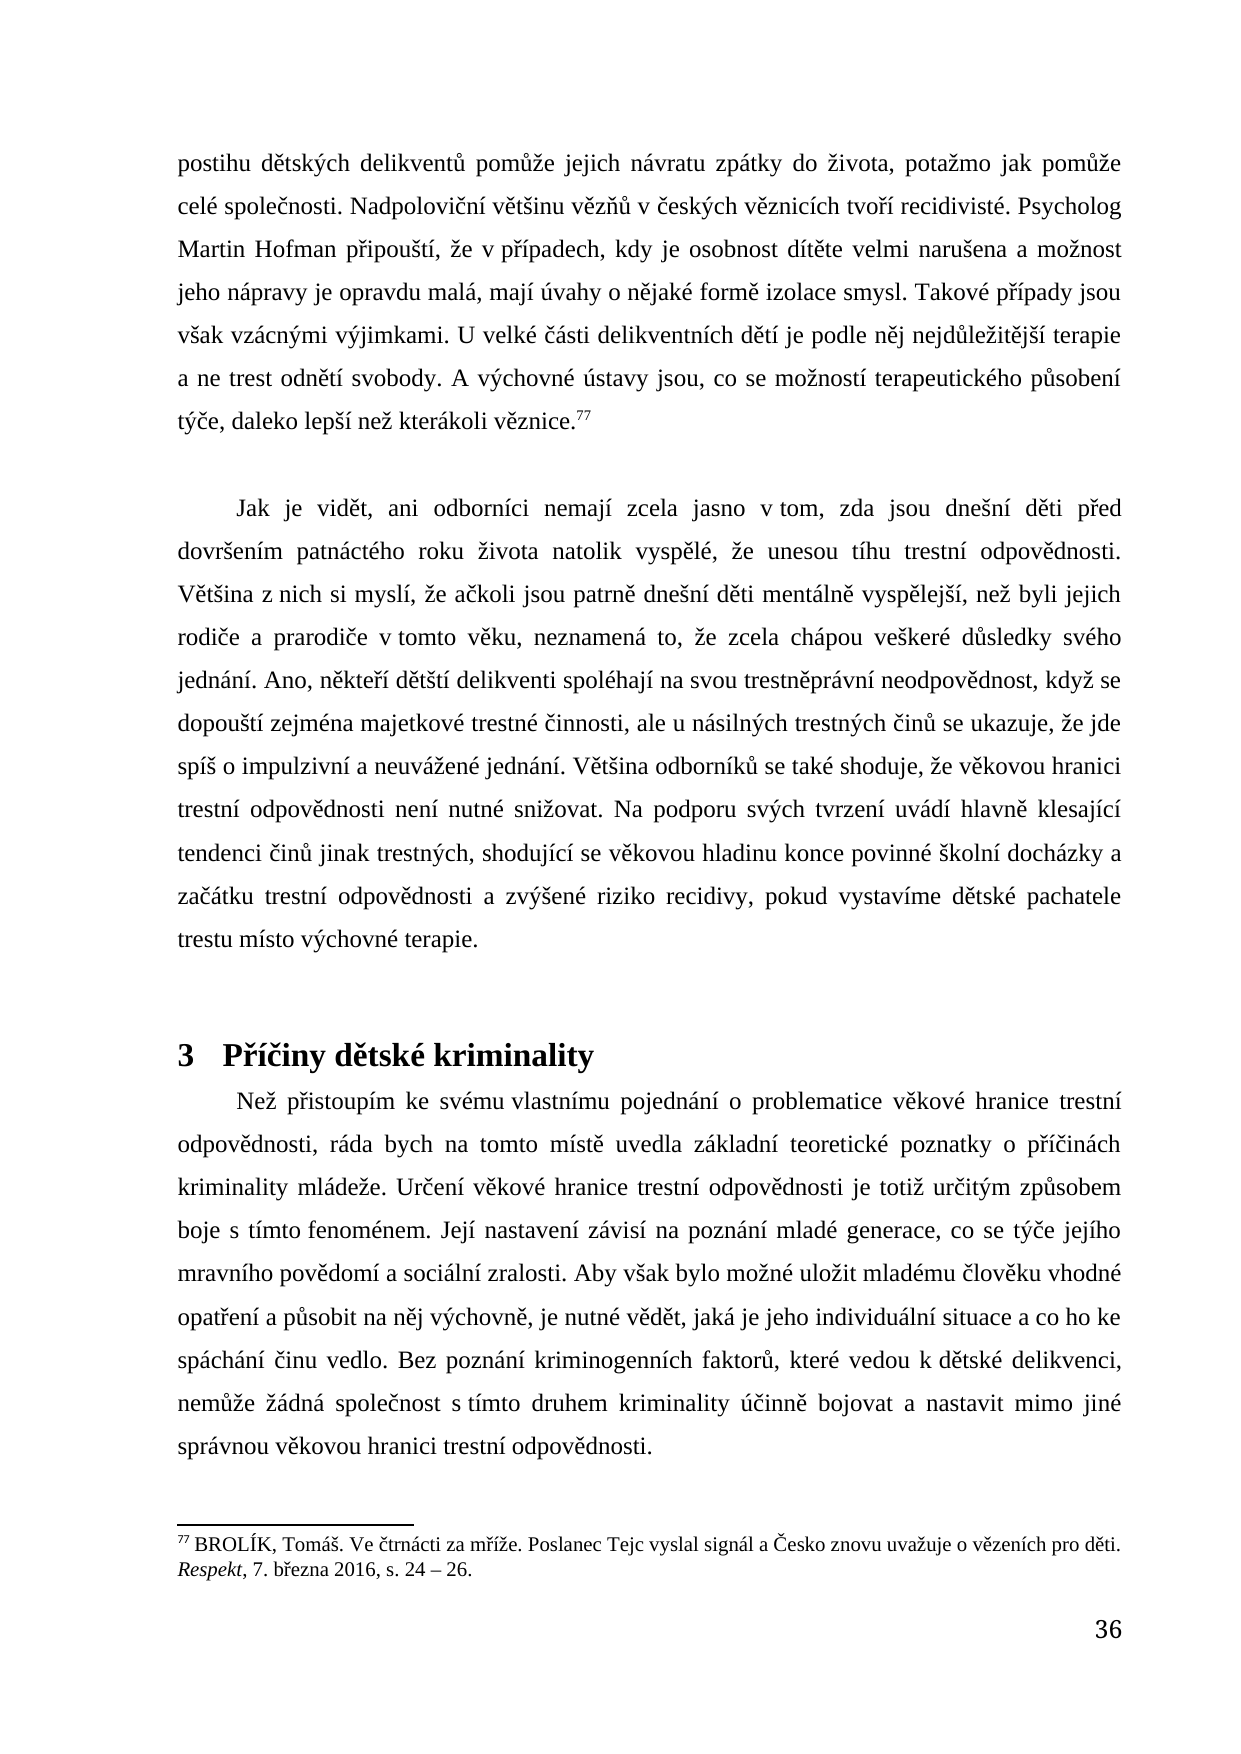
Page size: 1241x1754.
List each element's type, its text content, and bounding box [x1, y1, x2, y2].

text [177, 148, 1122, 435]
subtitle Příčiny dětské kriminality [177, 1035, 1122, 1073]
text Než přistoupím ke svému vlastnímu pojednání o problematice věkové hranice trestní odpovědnosti, ráda bych na tomto místě uvedla základní teoretické poznatky o příčinách kriminality mládeže. Určení věkové hranice trestní odpovědnosti je totiž určitým způsobem boje s tímto fenoménem. Její nastavení závisí na poznání mladé generace, co se týče jejího mravního povědomí a sociální zralosti. Aby však bylo možné uložit mladému člověku vhodné opatření a působit na něj výchovně, je nutné vědět, jaká je jeho individuální situace a co ho ke spáchání činu vedlo. Bez poznání kriminogenních faktorů, které vedou k dětské delikvenci, nemůže žádná společnost s tímto druhem kriminality účinně bojovat a nastavit mimo jiné správnou věkovou hranici trestní odpovědnosti. [177, 1086, 1122, 1460]
text Jak je vidět, ani odborníci nemají zcela jasno v tom, zda jsou dnešní děti před dovršením patnáctého roku života natolik vyspělé, že unesou tíhu trestní odpovědnosti. Většina z nich si myslí, že ačkoli jsou patrně dnešní děti mentálně vyspělejší, než byli jejich rodiče a prarodiče v tomto věku, neznamená to, že zcela chápou veškeré důsledky svého jednání. Ano, někteří dětští delikventi spoléhají na svou trestněprávní neodpovědnost, když se dopouští zejména majetkové trestné činnosti, ale u násilných trestných činů se ukazuje, že jde spíš o impulzivní a neuvážené jednání. Většina odborníků se také shoduje, že věkovou hranici trestní odpovědnosti není nutné snižovat. Na podporu svých tvrzení uvádí hlavně klesající tendenci činů jinak trestných, shodující se věkovou hladinu konce povinné školní docházky a začátku trestní odpovědnosti a zvýšené riziko recidivy, pokud vystavíme dětské pachatele trestu místo výchovné terapie. [177, 493, 1122, 953]
